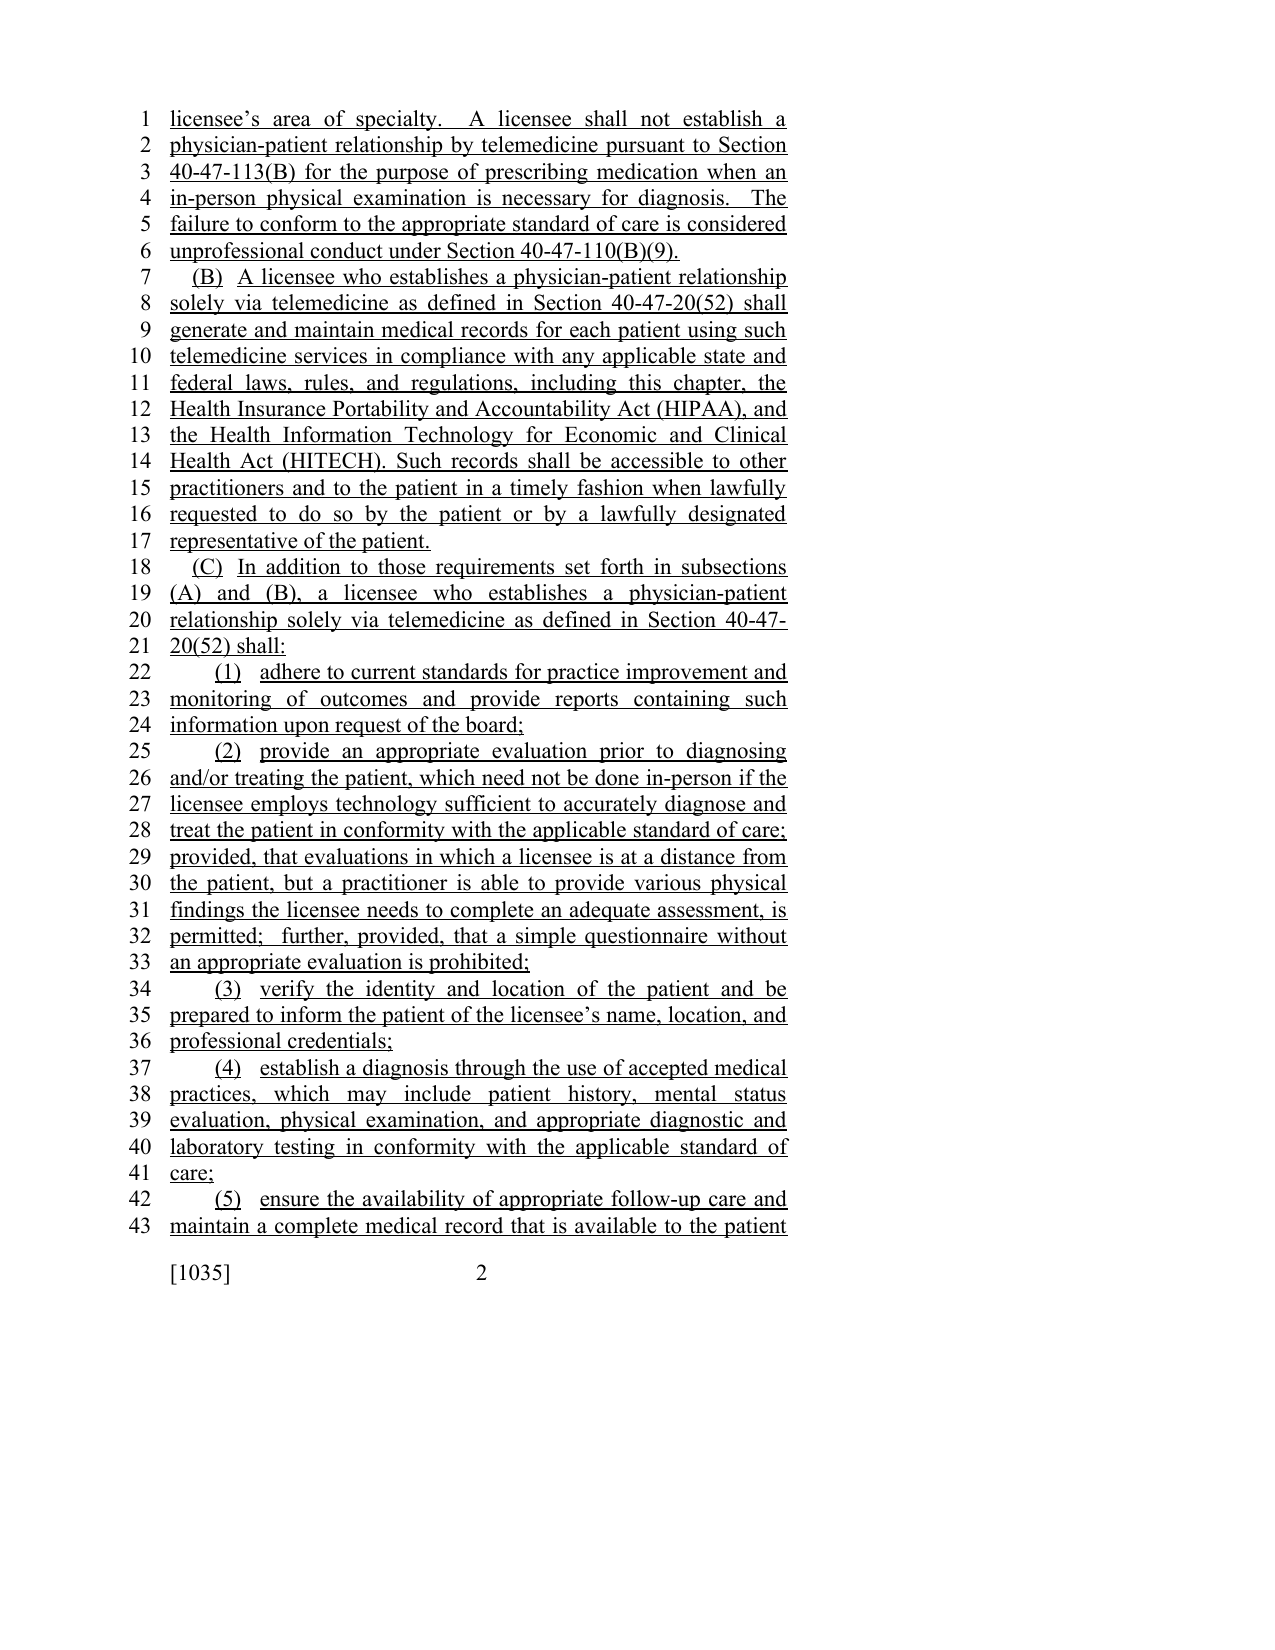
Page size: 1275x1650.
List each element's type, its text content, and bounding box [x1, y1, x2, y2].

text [169, 129, 787, 154]
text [169, 1186, 787, 1235]
text (C) In addition to those requirements set forth in subsections (A) and (B), a licensee who establishes a physician-patient relationship solely via telemedicine as defined in Section 40-47-20(52) shall: [169, 630, 787, 658]
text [169, 105, 787, 128]
text (1) adhere to current standards for practice improvement and monitoring of outcomes and provide reports containing such information upon request of the board; [169, 658, 787, 708]
text (4) establish a diagnosis through the use of accepted medical practices, which may include patient history, mental status evaluation, physical examination, and appropriate diagnostic and laboratory testing in conformity with the applicable standard of care; [169, 1130, 787, 1156]
text (3) verify the identity and location of the patient and be prepared to inform the patient of the licensee’s name, location, and professional credentials; [169, 1025, 787, 1054]
text (1) adhere to current standards for practice improvement and monitoring of outcomes and provide reports containing such information upon request of the board; [169, 709, 787, 737]
text (4) establish a diagnosis through the use of accepted medical practices, which may include patient history, mental status evaluation, physical examination, and appropriate diagnostic and laboratory testing in conformity with the applicable standard of care; [169, 1054, 787, 1103]
text (C) In addition to those requirements set forth in subsections (A) and (B), a licensee who establishes a physician-patient relationship solely via telemedicine as defined in Section 40-47-20(52) shall: [169, 603, 787, 629]
text (3) verify the identity and location of the patient and be prepared to inform the patient of the licensee’s name, location, and professional credentials; [169, 975, 787, 1024]
text (C) In addition to those requirements set forth in subsections (A) and (B), a licensee who establishes a physician-patient relationship solely via telemedicine as defined in Section 40-47-20(52) shall: [169, 553, 787, 602]
text (4) establish a diagnosis through the use of accepted medical practices, which may include patient history, mental status evaluation, physical examination, and appropriate diagnostic and laboratory testing in conformity with the applicable standard of care; [169, 1157, 787, 1186]
text (4) establish a diagnosis through the use of accepted medical practices, which may include patient history, mental status evaluation, physical examination, and appropriate diagnostic and laboratory testing in conformity with the applicable standard of care; [169, 1104, 787, 1129]
